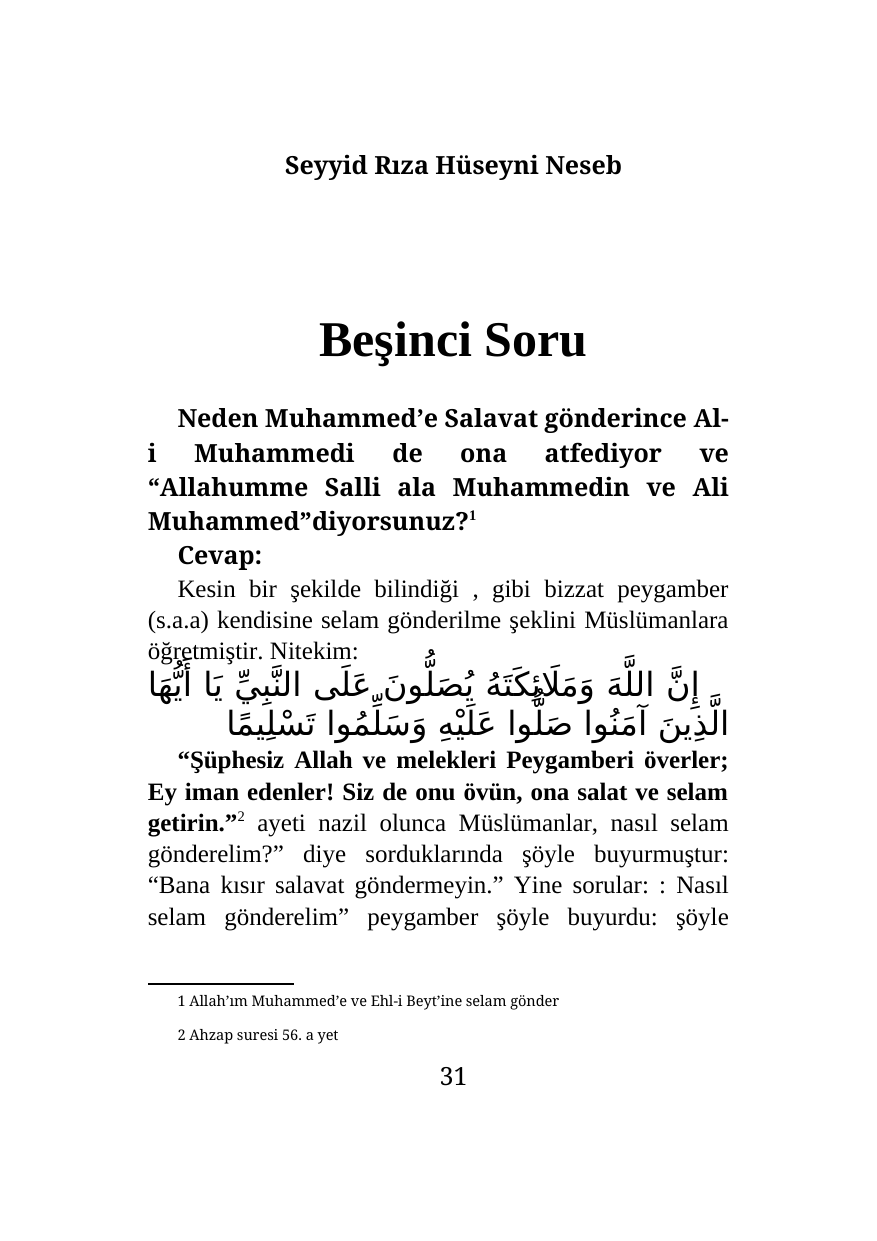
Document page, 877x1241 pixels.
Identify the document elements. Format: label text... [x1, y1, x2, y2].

subtitle Beşinci Soru [148, 309, 729, 367]
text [148, 743, 729, 930]
subtitle Cevap: [148, 537, 729, 571]
text Kesin bir şekilde bilindiği , gibi bizzat peygamber (s.a.a) kendisine selam gönderilme şeklini Müslümanlara öğretmiştir. Nitekim: [148, 571, 729, 665]
subtitle Neden Muhammed’e Salavat gönderince Al-i Muhammedi de ona atfediyor ve “Allahumme Salli ala Muhammedin ve Ali Muhammed”diyorsunuz? [148, 401, 729, 537]
text إِنَّ اللَّهَ وَمَلَائِكَتَهُ يُصَلُّونَ عَلَى النَّبِيِّ يَا أَيُّهَا الَّذِينَ آمَنُوا صَلُّوا عَلَيْهِ وَسَلِّمُوا تَسْلِيمًا [148, 665, 729, 743]
